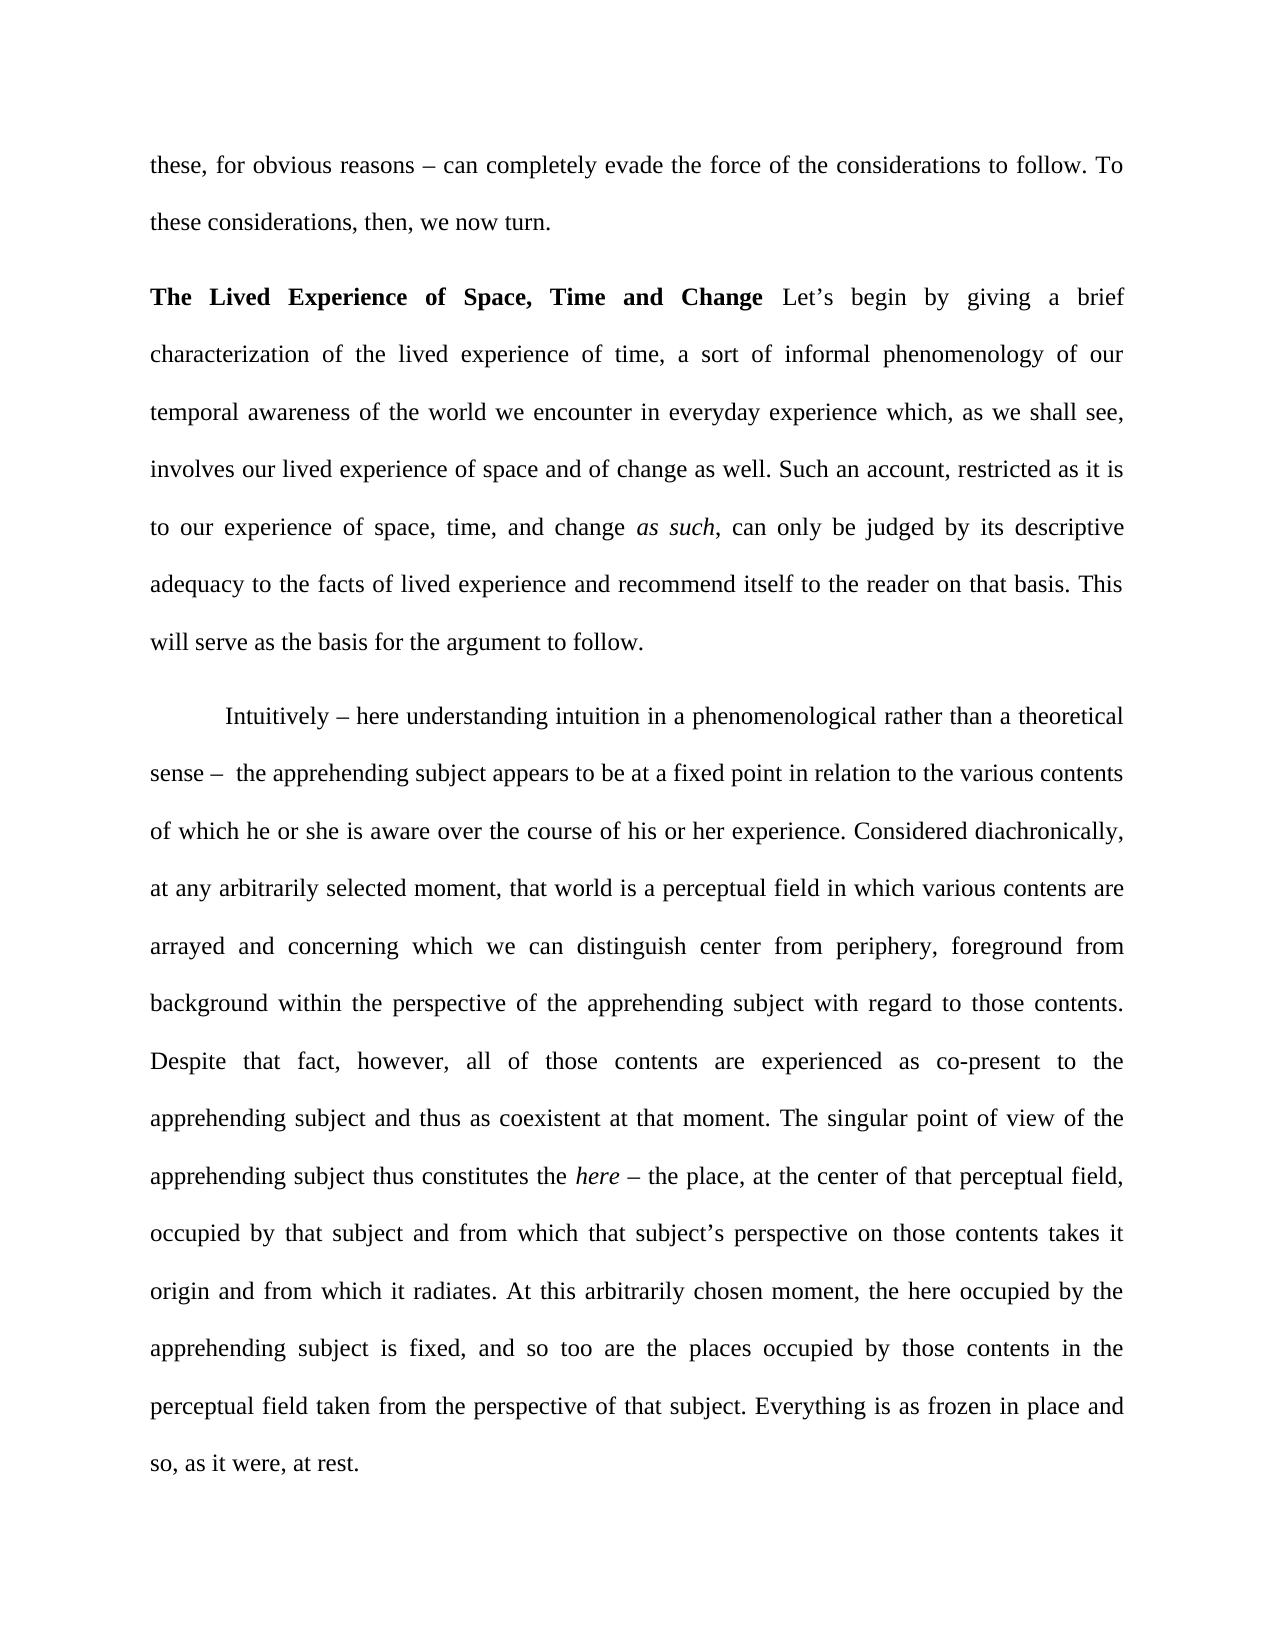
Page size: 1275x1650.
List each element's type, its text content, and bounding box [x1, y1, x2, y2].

text Intuitively – here understanding intuition in a phenomenological rather than a theoretical sense – the apprehending subject appears to be at a fixed point in relation to the various contents of which he or she is aware over the course of his or her experience. Considered diachronically, at any arbitrarily selected moment, that world is a perceptual field in which various contents are arrayed and concerning which we can distinguish center from periphery, foreground from background within the perspective of the apprehending subject with regard to those contents. Despite that fact, however, all of those contents are experienced as co-present to the apprehending subject and thus as coexistent at that moment. The singular point of view of the apprehending subject thus constitutes the here – the place, at the center of that perceptual field, occupied by that subject and from which that subject’s perspective on those contents takes it origin and from which it radiates. At this arbitrarily chosen moment, the here occupied by the apprehending subject is fixed, and so too are the places occupied by those contents in the perceptual field taken from the perspective of that subject. Everything is as frozen in place and so, as it were, at rest. [150, 701, 1125, 1477]
text The Lived Experience of Space, Time and Change Let’s begin by giving a brief characterization of the lived experience of time, a sort of informal phenomenology of our temporal awareness of the world we encounter in everyday experience which, as we shall see, involves our lived experience of space and of change as well. Such an account, restricted as it is to our experience of space, time, and change as such, can only be judged by its descriptive adequacy to the facts of lived experience and recommend itself to the reader on that basis. This will serve as the basis for the argument to follow. [150, 282, 1125, 655]
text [150, 150, 1125, 236]
